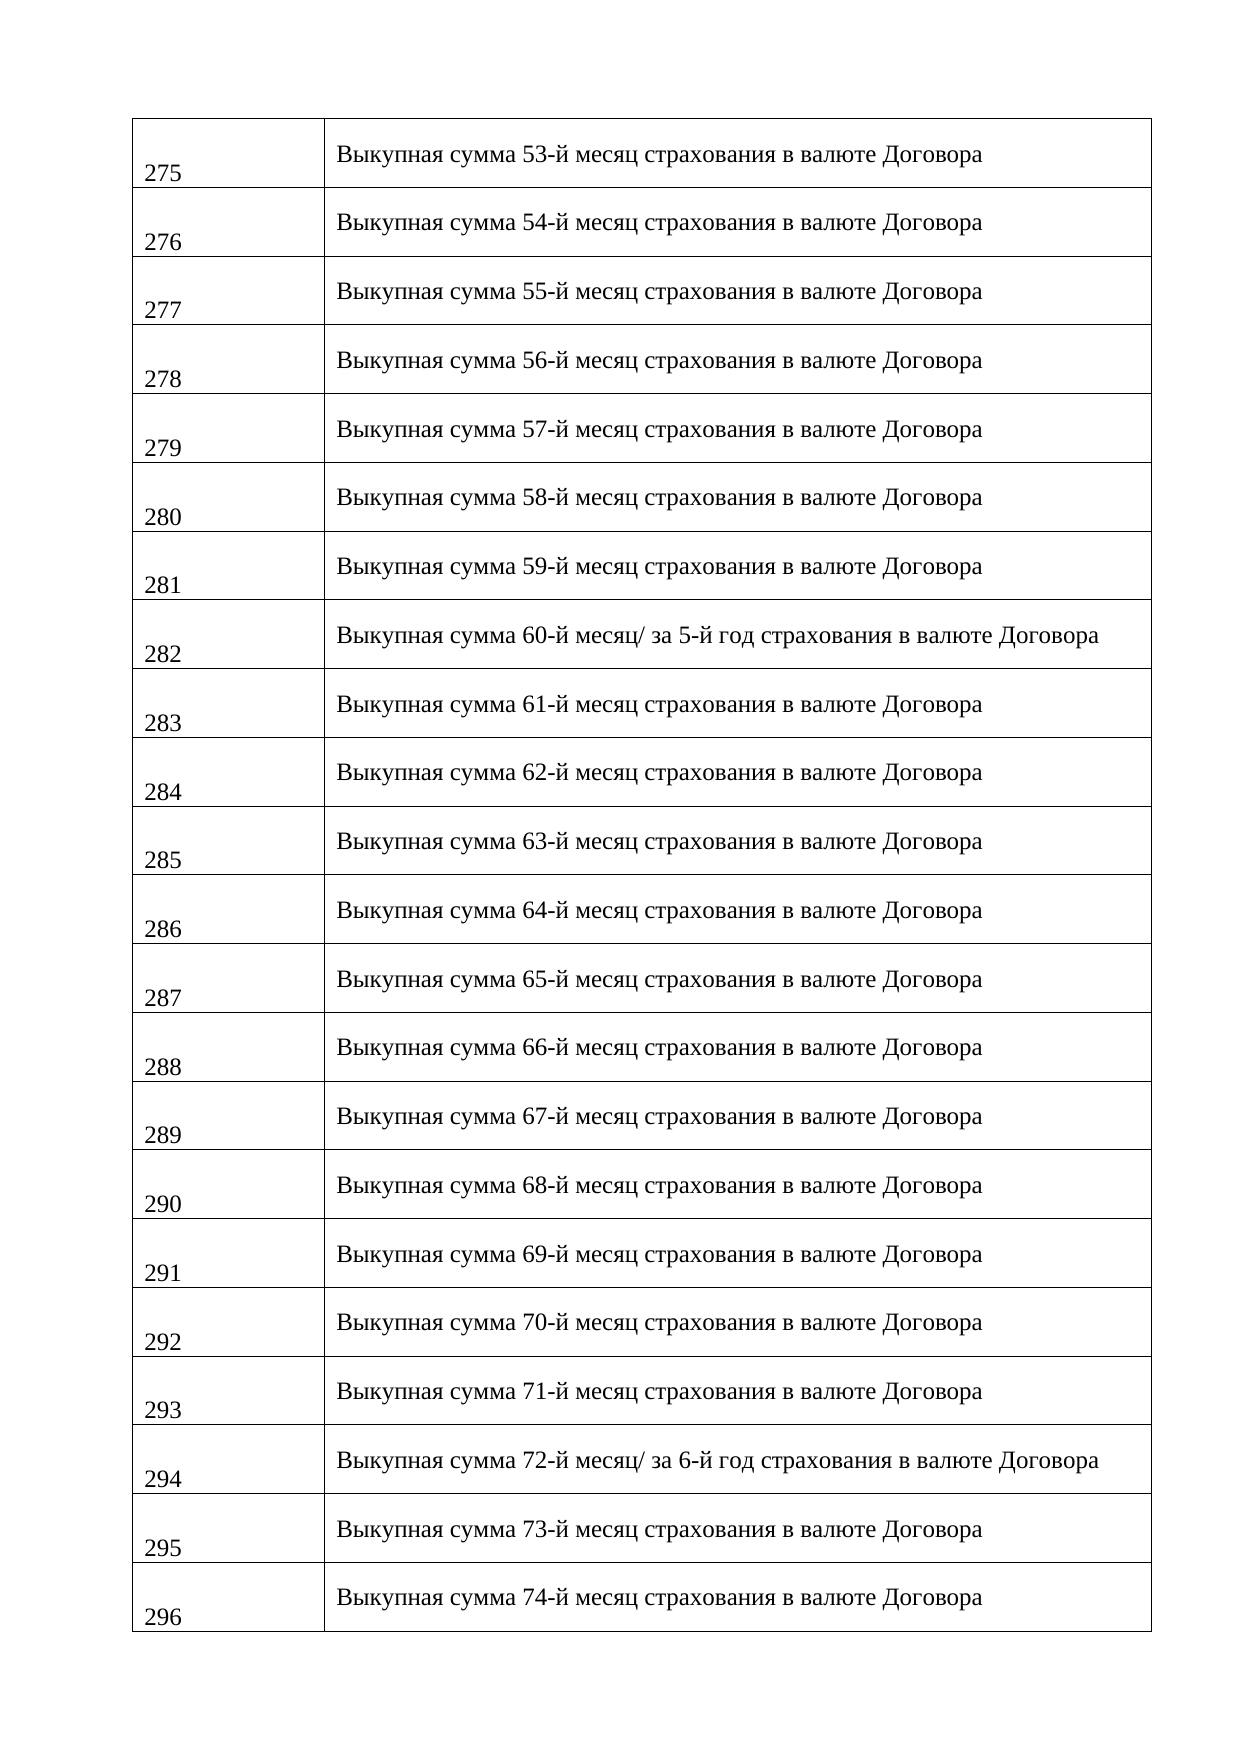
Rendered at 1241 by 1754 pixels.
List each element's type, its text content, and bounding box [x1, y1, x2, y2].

table_cell 288 [133, 1013, 324, 1081]
table_cell Выкупная сумма 70-й месяц страхования в валюте Договора [325, 1288, 1151, 1356]
table_cell Выкупная сумма 66-й месяц страхования в валюте Договора [325, 1013, 1151, 1081]
table_cell Выкупная сумма 72-й месяц/ за 6-й год страхования в валюте Договора [325, 1425, 1151, 1493]
table_cell 285 [133, 807, 324, 874]
table_cell Выкупная сумма 61-й месяц страхования в валюте Договора [325, 669, 1151, 737]
table_cell Выкупная сумма 63-й месяц страхования в валюте Договора [325, 807, 1151, 874]
table_cell 289 [133, 1082, 324, 1149]
table_cell 296 [133, 1563, 324, 1631]
table_cell 282 [133, 600, 324, 668]
table_cell Выкупная сумма 57-й месяц страхования в валюте Договора [325, 394, 1151, 462]
table_cell 284 [133, 738, 324, 806]
table_cell 277 [133, 257, 324, 324]
table_cell Выкупная сумма 59-й месяц страхования в валюте Договора [325, 532, 1151, 599]
table_cell Выкупная сумма 69-й месяц страхования в валюте Договора [325, 1219, 1151, 1287]
table_cell Выкупная сумма 55-й месяц страхования в валюте Договора [325, 257, 1151, 324]
table_cell Выкупная сумма 60-й месяц/ за 5-й год страхования в валюте Договора [325, 600, 1151, 668]
table_cell 283 [133, 669, 324, 737]
table_cell 290 [133, 1150, 324, 1218]
table_cell Выкупная сумма 53-й месяц страхования в валюте Договора [325, 119, 1151, 187]
table_cell Выкупная сумма 56-й месяц страхования в валюте Договора [325, 325, 1151, 393]
table_cell Выкупная сумма 58-й месяц страхования в валюте Договора [325, 463, 1151, 531]
table_cell 294 [133, 1425, 324, 1493]
table_cell 275 [133, 119, 324, 187]
table_cell Выкупная сумма 67-й месяц страхования в валюте Договора [325, 1082, 1151, 1149]
table_cell 291 [133, 1219, 324, 1287]
table_cell 295 [133, 1494, 324, 1562]
table_cell 280 [133, 463, 324, 531]
table_cell Выкупная сумма 71-й месяц страхования в валюте Договора [325, 1357, 1151, 1424]
table_cell Выкупная сумма 54-й месяц страхования в валюте Договора [325, 188, 1151, 256]
table_cell 292 [133, 1288, 324, 1356]
table_cell Выкупная сумма 73-й месяц страхования в валюте Договора [325, 1494, 1151, 1562]
table_cell 279 [133, 394, 324, 462]
table_cell 278 [133, 325, 324, 393]
table_cell Выкупная сумма 62-й месяц страхования в валюте Договора [325, 738, 1151, 806]
table_cell 287 [133, 944, 324, 1012]
table_cell Выкупная сумма 74-й месяц страхования в валюте Договора [325, 1563, 1151, 1631]
table_cell 293 [133, 1357, 324, 1424]
table_cell 281 [133, 532, 324, 599]
table_cell Выкупная сумма 68-й месяц страхования в валюте Договора [325, 1150, 1151, 1218]
table_cell 276 [133, 188, 324, 256]
table_cell 286 [133, 875, 324, 943]
table_cell Выкупная сумма 64-й месяц страхования в валюте Договора [325, 875, 1151, 943]
table_cell Выкупная сумма 65-й месяц страхования в валюте Договора [325, 944, 1151, 1012]
